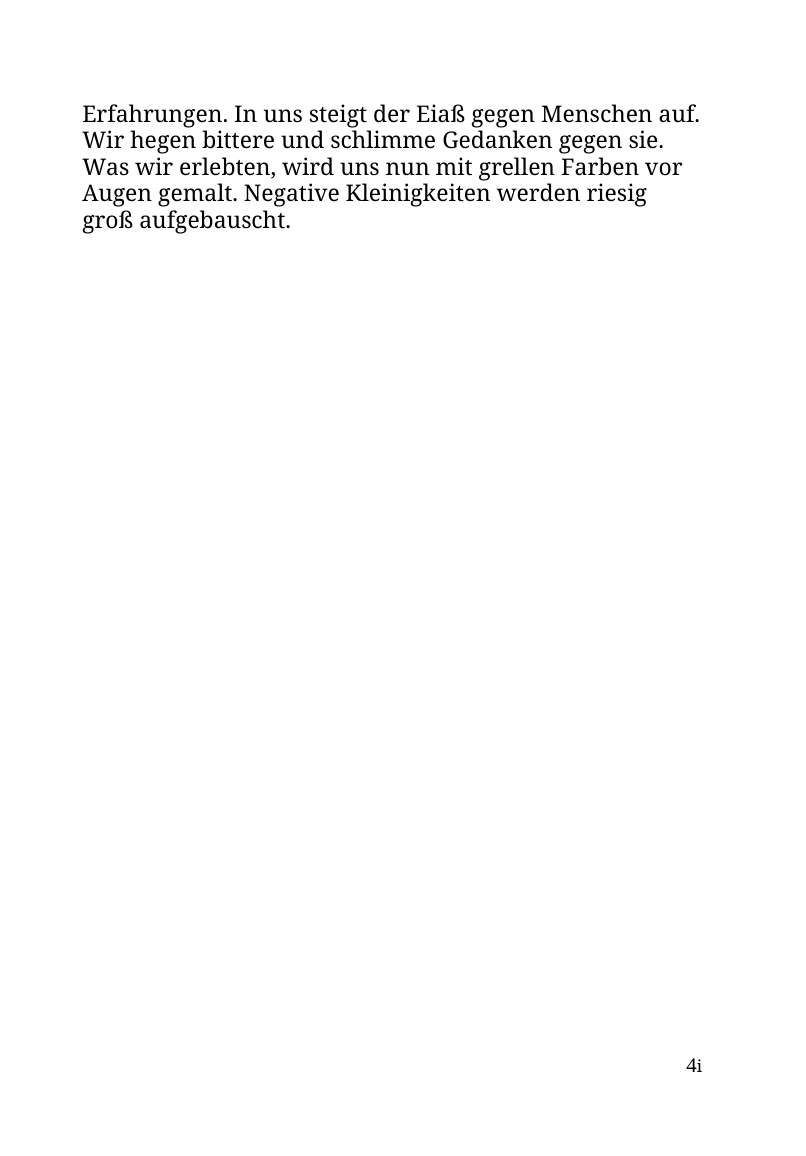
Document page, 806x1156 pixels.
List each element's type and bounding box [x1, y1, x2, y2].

text [82, 101, 702, 234]
